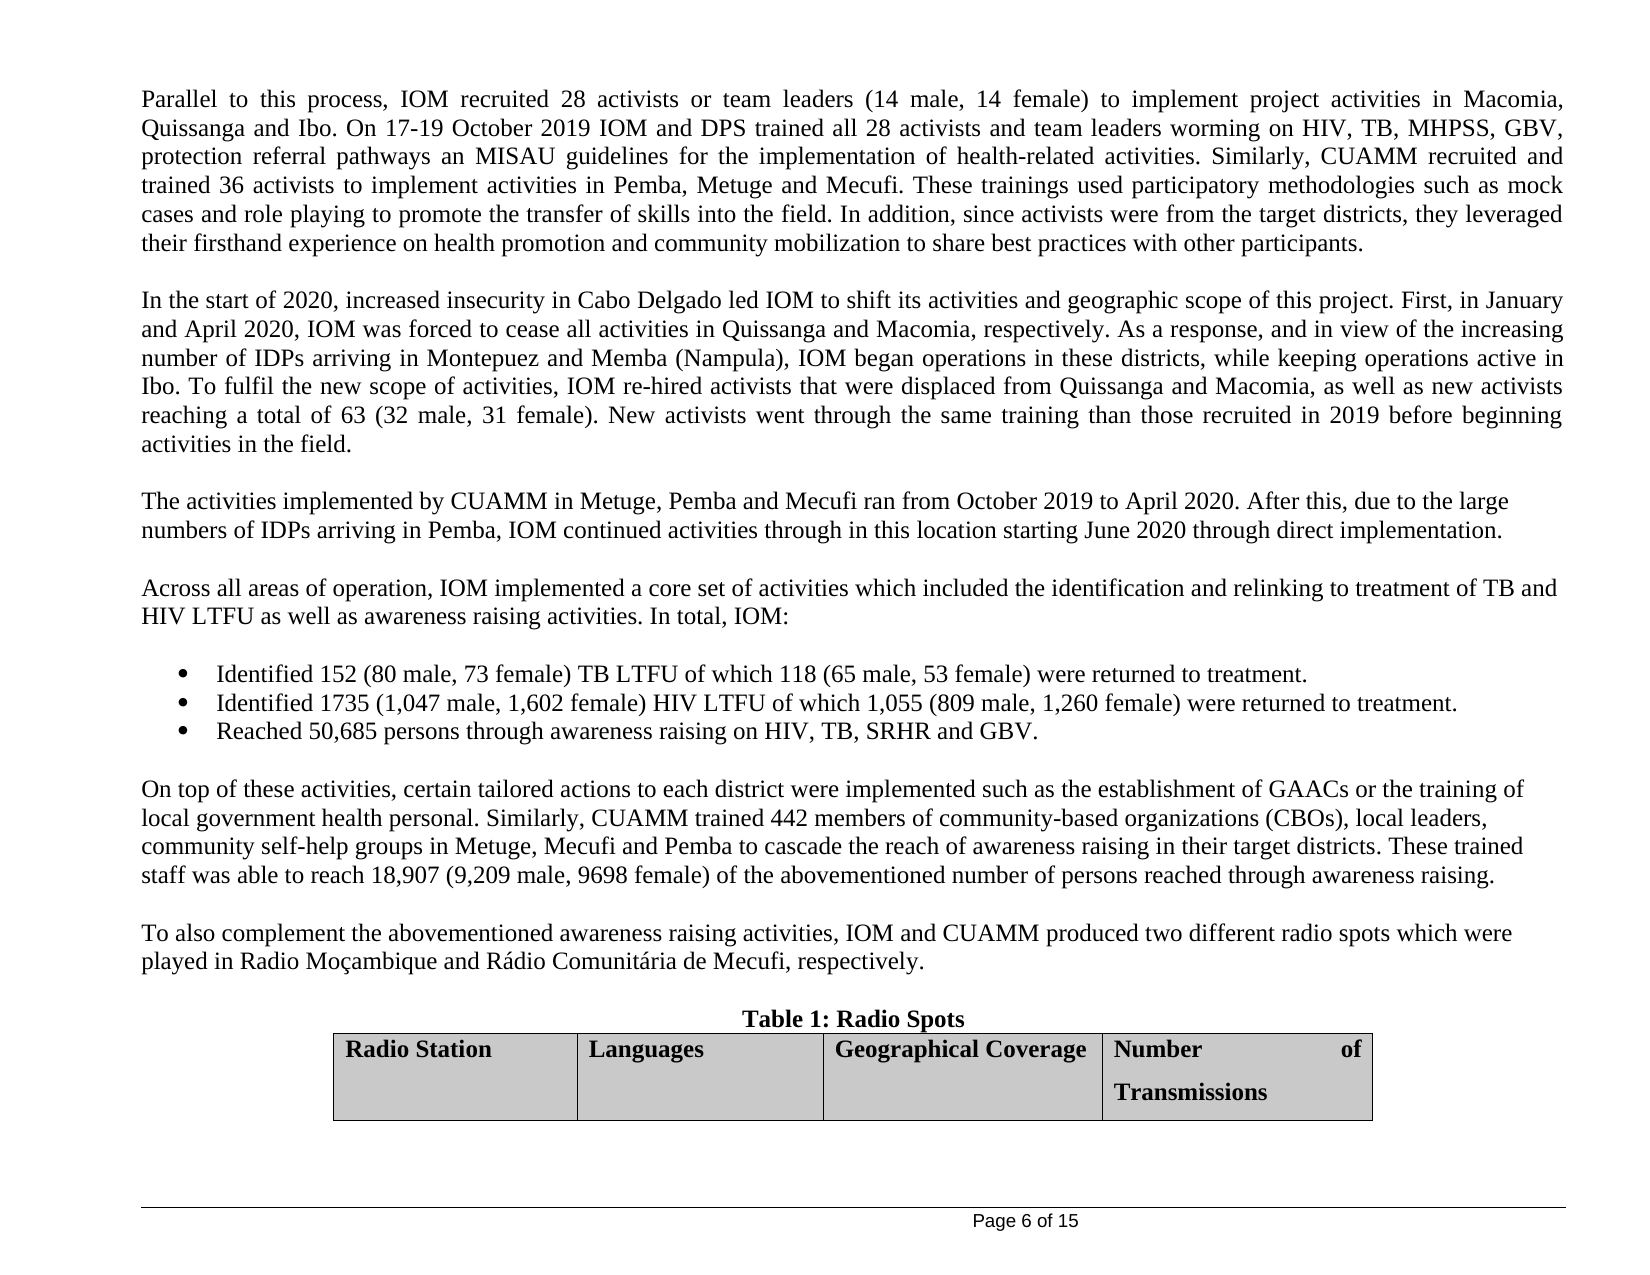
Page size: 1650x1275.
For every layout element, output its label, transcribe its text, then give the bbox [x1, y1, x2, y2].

table_header Radio Station [334, 1034, 577, 1120]
list Reached 50,685 persons through awareness raising on HIV, TB, SRHR and GBV. [178, 716, 1566, 745]
table_header Geographical Coverage [824, 1034, 1102, 1120]
text In the start of 2020, increased insecurity in Cabo Delgado led IOM to shift its activities and geographic scope of this project. First, in January and April 2020, IOM was forced to cease all activities in Quissanga and Macomia, respectively. As a response, and in view of the increasing number of IDPs arriving in Montepuez and Memba (Nampula), IOM began operations in these districts, while keeping operations active in Ibo. To fulfil the new scope of activities, IOM re-hired activists that were displaced from Quissanga and Macomia, as well as new activists reaching a total of 63 (32 male, 31 female). New activists went through the same training than those recruited in 2019 before beginning activities in the field. [141, 285, 1566, 458]
text Table 1: Radio Spots [141, 1004, 1566, 1033]
text The activities implemented by CUAMM in Metuge, Pemba and Mecufi ran from October 2019 to April 2020. After this, due to the large numbers of IDPs arriving in Pemba, IOM continued activities through in this location starting June 2020 through direct implementation. [141, 486, 1566, 544]
text To also complement the abovementioned awareness raising activities, IOM and CUAMM produced two different radio spots which were played in Radio Moçambique and Rádio Comunitária de Mecufi, respectively. [141, 918, 1566, 975]
list Identified 1735 (1,047 male, 1,602 female) HIV LTFU of which 1,055 (809 male, 1,260 female) were returned to treatment. [178, 688, 1566, 716]
list Identified 152 (80 male, 73 female) TB LTFU of which 118 (65 male, 53 female) were returned to treatment. [178, 659, 1566, 688]
table_header Number of Transmissions [1103, 1034, 1372, 1120]
text Parallel to this process, IOM recruited 28 activists or team leaders (14 male, 14 female) to implement project activities in Macomia, Quissanga and Ibo. On 17-19 October 2019 IOM and DPS trained all 28 activists and team leaders worming on HIV, TB, MHPSS, GBV, protection referral pathways an MISAU guidelines for the implementation of health-related activities. Similarly, CUAMM recruited and trained 36 activists to implement activities in Pemba, Metuge and Mecufi. These trainings used participatory methodologies such as mock cases and role playing to promote the transfer of skills into the field. In addition, since activists were from the target districts, they leveraged their firsthand experience on health promotion and community mobilization to share best practices with other participants. [141, 84, 1566, 256]
text Across all areas of operation, IOM implemented a core set of activities which included the identification and relinking to treatment of TB and HIV LTFU as well as awareness raising activities. In total, IOM: [141, 573, 1566, 630]
text On top of these activities, certain tailored actions to each district were implemented such as the establishment of GAACs or the training of local government health personal. Similarly, CUAMM trained 442 members of community-based organizations (CBOs), local leaders, community self-help groups in Metuge, Mecufi and Pemba to cascade the reach of awareness raising in their target districts. These trained staff was able to reach 18,907 (9,209 male, 9698 female) of the abovementioned number of persons reached through awareness raising. [141, 774, 1566, 889]
table_header Languages [578, 1034, 823, 1120]
